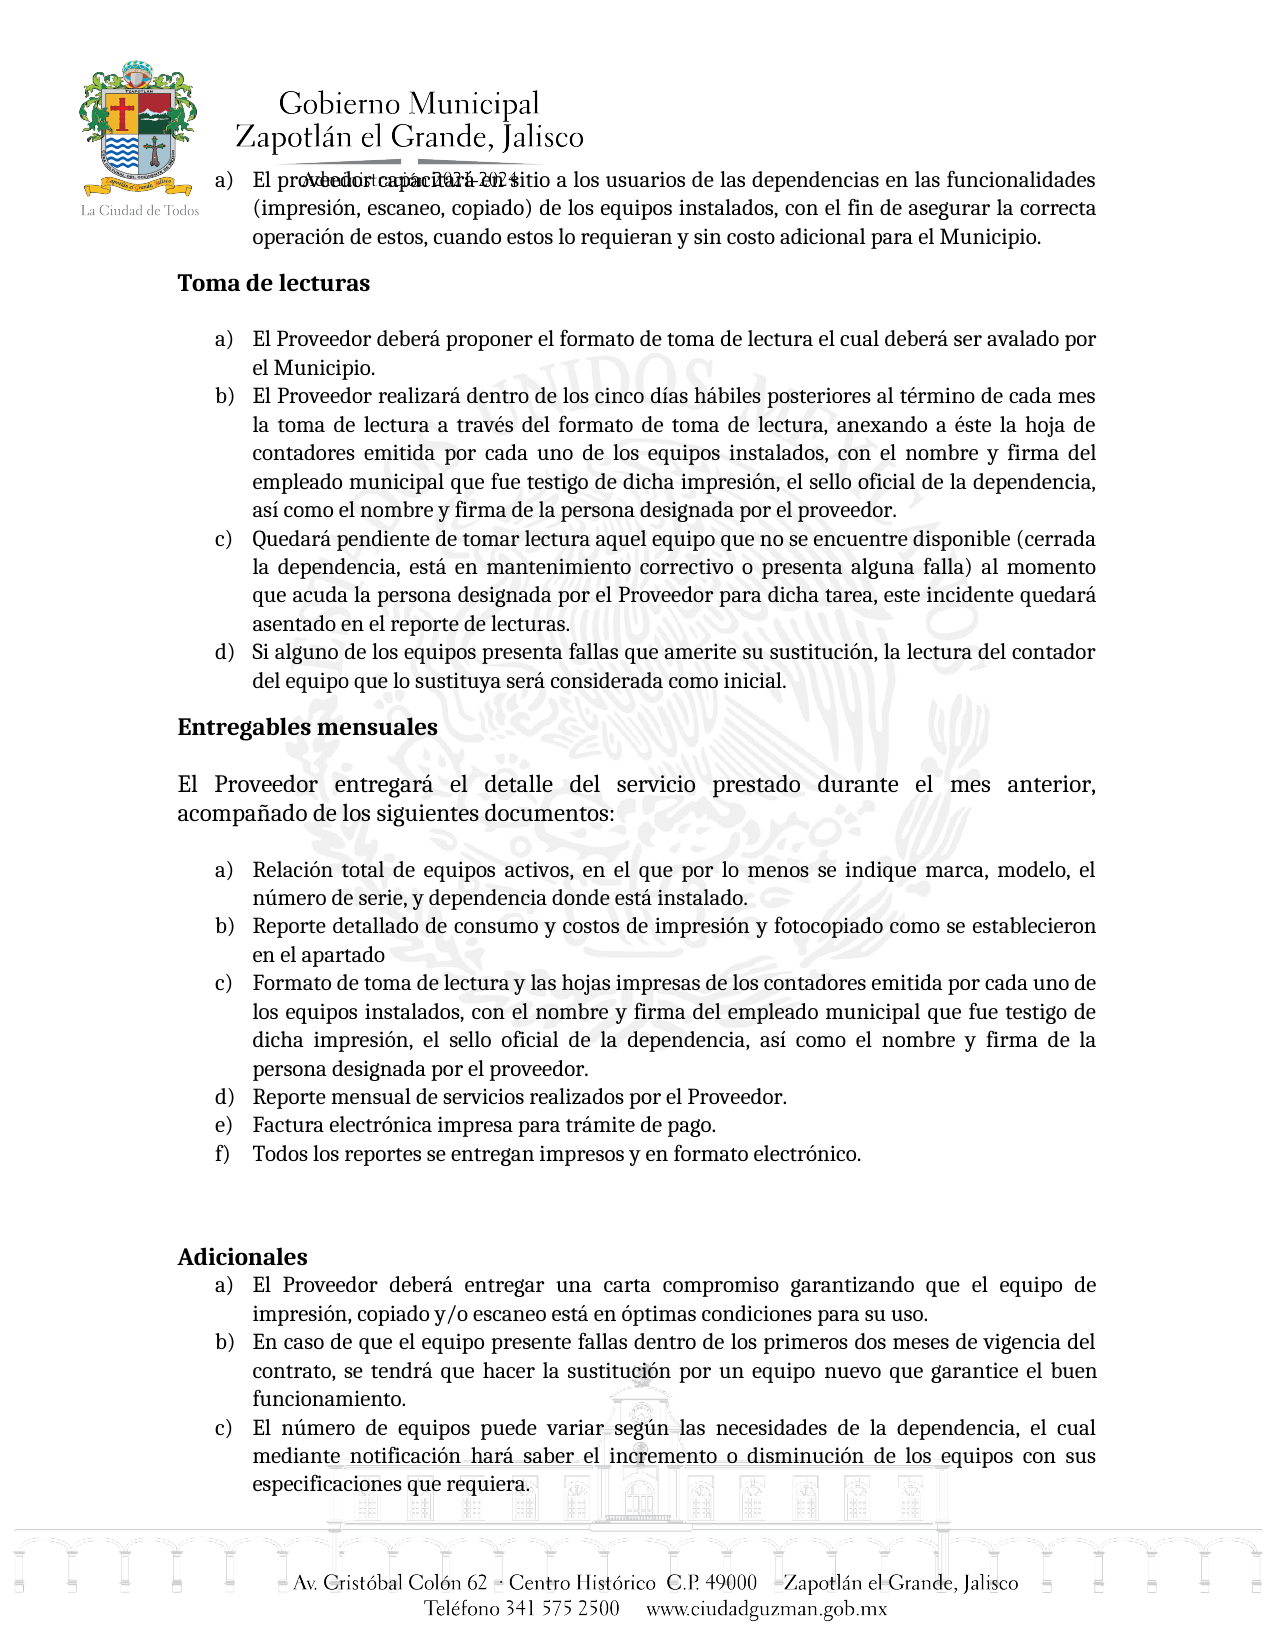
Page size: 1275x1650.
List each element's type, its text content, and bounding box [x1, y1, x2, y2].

list El Proveedor deberá entregar una carta compromiso garantizando que el equipo de impresión, copiado y/o escaneo está en óptimas condiciones para su uso. [215, 1272, 1098, 1327]
list Quedará pendiente de tomar lectura aquel equipo que no se encuentre disponible (cerrada la dependencia, está en mantenimiento correctivo o presenta alguna falla) al momento que acuda la persona designada por el Proveedor para dicha tarea, este incidente quedará asentado en el reporte de lecturas. [215, 525, 1098, 637]
list El Proveedor deberá proponer el formato de toma de lectura el cual deberá ser avalado por el Municipio. [215, 326, 1098, 381]
list Factura electrónica impresa para trámite de pago. [215, 1112, 1098, 1139]
text El Proveedor entregará el detalle del servicio prestado durante el mes anterior, acompañado de los siguientes documentos: [177, 770, 1098, 828]
text Entregables mensuales [177, 713, 1098, 741]
list Formato de toma de lectura y las hojas impresas de los contadores emitida por cada uno de los equipos instalados, con el nombre y firma del empleado municipal que fue testigo de dicha impresión, el sello oficial de la dependencia, así como el nombre y firma de la persona designada por el proveedor. [215, 970, 1098, 1082]
list Todos los reportes se entregan impresos y en formato electrónico. [215, 1141, 1098, 1167]
list El Proveedor realizará dentro de los cinco días hábiles posteriores al término de cada mes la toma de lectura a través del formato de toma de lectura, anexando a éste la hoja de contadores emitida por cada uno de los equipos instalados, con el nombre y firma del empleado municipal que fue testigo de dicha impresión, el sello oficial de la dependencia, así como el nombre y firma de la persona designada por el proveedor. [215, 383, 1098, 523]
list En caso de que el equipo presente fallas dentro de los primeros dos meses de vigencia del contrato, se tendrá que hacer la sustitución por un equipo nuevo que garantice el buen funcionamiento. [215, 1329, 1098, 1412]
text Toma de lecturas [177, 269, 1098, 297]
list Si alguno de los equipos presenta fallas que amerite su sustitución, la lectura del contador del equipo que lo sustituya será considerada como inicial. [215, 639, 1098, 694]
list El proveedor capacitará en sitio a los usuarios de las dependencias en las funcionalidades (impresión, escaneo, copiado) de los equipos instalados, con el fin de asegurar la correcta operación de estos, cuando estos lo requieran y sin costo adicional para el Municipio. [215, 167, 1098, 250]
list Reporte mensual de servicios realizados por el Proveedor. [215, 1084, 1098, 1110]
text Adicionales [177, 1243, 1098, 1272]
list Relación total de equipos activos, en el que por lo menos se indique marca, modelo, el número de serie, y dependencia donde está instalado. [215, 856, 1098, 911]
picture [0, 13, 1275, 1650]
list El número de equipos puede variar según las necesidades de la dependencia, el cual mediante notificación hará saber el incremento o disminución de los equipos con sus especificaciones que requiera. [215, 1414, 1098, 1497]
list Reporte detallado de consumo y costos de impresión y fotocopiado como se establecieron en el apartado [215, 913, 1098, 968]
